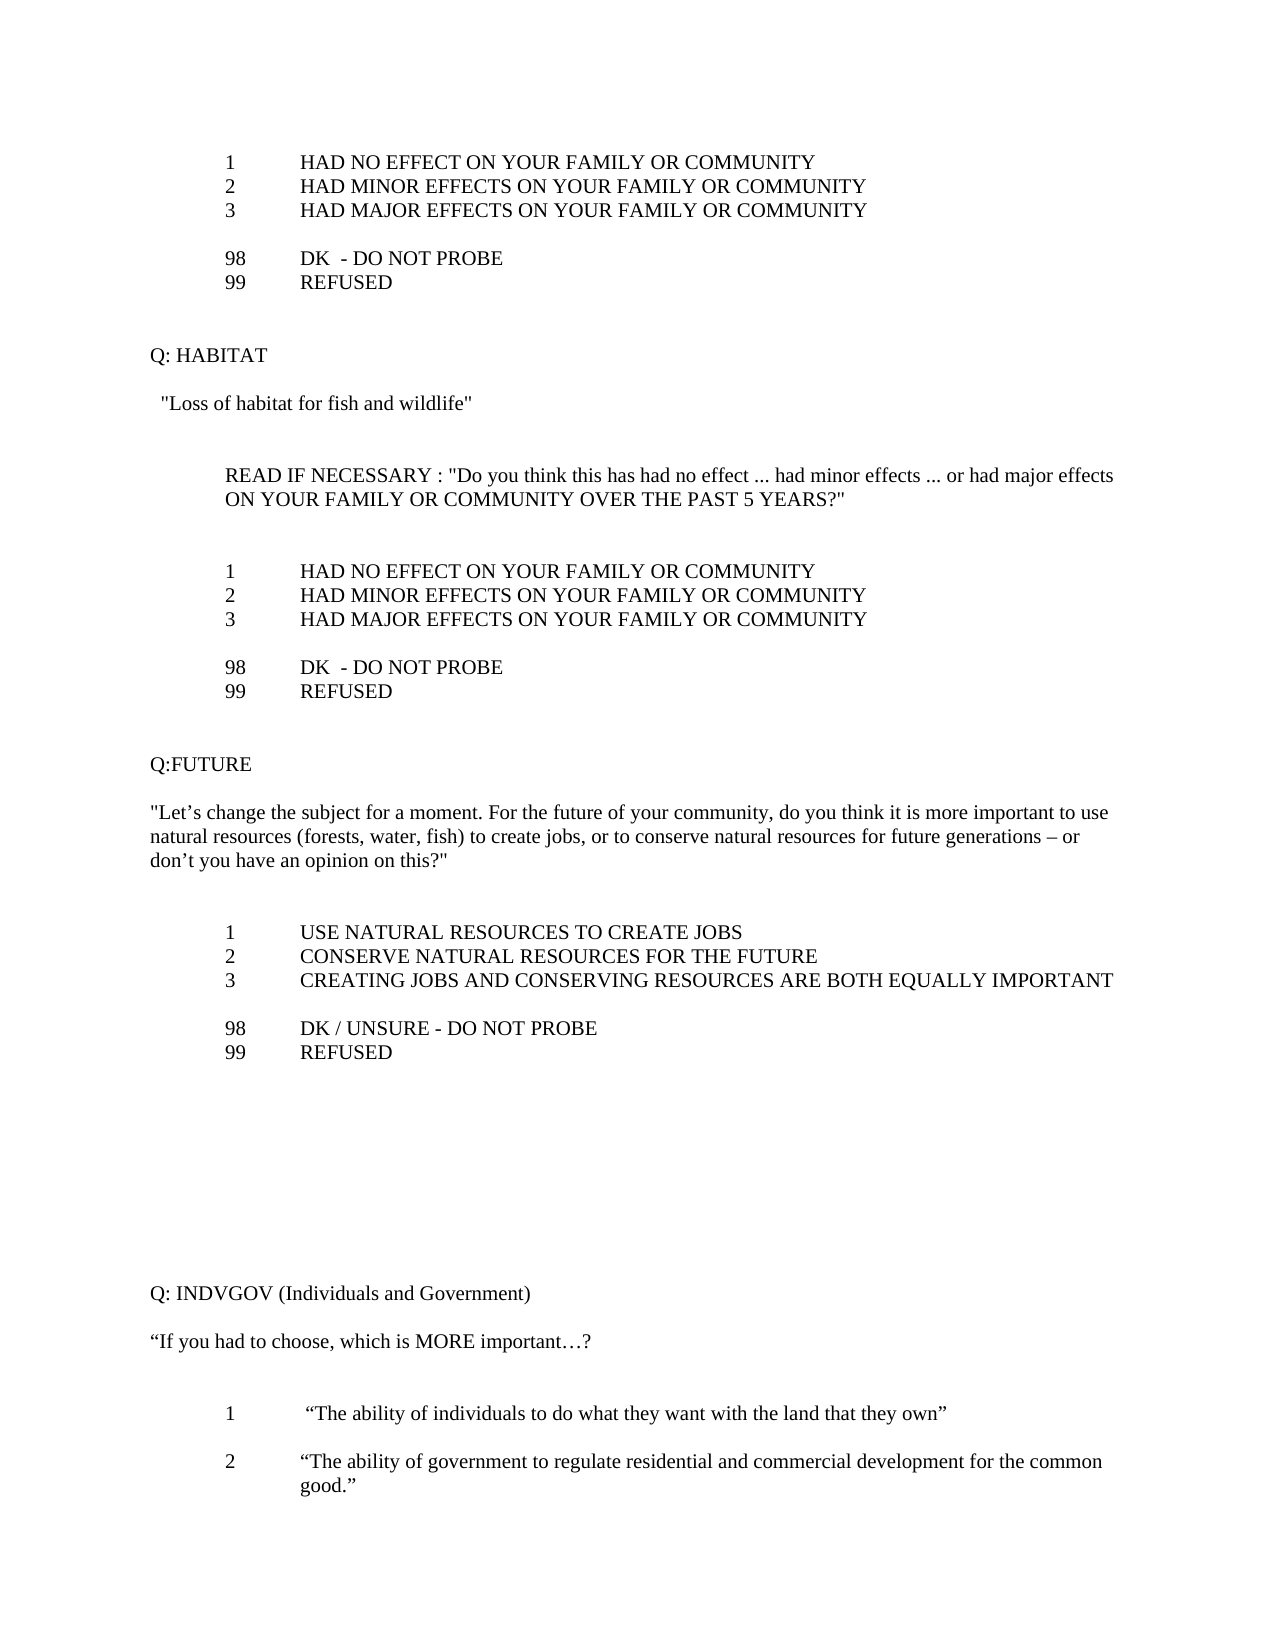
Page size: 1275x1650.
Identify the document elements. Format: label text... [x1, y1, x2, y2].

text "Let’s change the subject for a moment. For the future of your community, do you think it is more important to use natural resources (forests, water, fish) to create jobs, or to conserve natural resources for future generations – or don’t you have an opinion on this?" [150, 800, 1125, 872]
text "Loss of habitat for fish and wildlife" [150, 391, 1125, 415]
text Q:FUTURE [150, 752, 1125, 776]
text 2 CONSERVE NATURAL RESOURCES FOR THE FUTURE [150, 944, 1125, 968]
text 98 DK - DO NOT PROBE [150, 655, 1125, 679]
text 1 HAD NO EFFECT ON YOUR FAMILY OR COMMUNITY [150, 559, 1125, 583]
list “The ability of government to regulate residential and commercial development for the common good.” [225, 1449, 1125, 1497]
text 98 DK / UNSURE - DO NOT PROBE [150, 1016, 1125, 1040]
text 1 USE NATURAL RESOURCES TO CREATE JOBS [150, 920, 1125, 944]
text Q: INDVGOV (Individuals and Government) [150, 1281, 1125, 1305]
text 99 REFUSED [150, 1040, 1125, 1064]
text 2 HAD MINOR EFFECTS ON YOUR FAMILY OR COMMUNITY [150, 174, 1125, 198]
text 98 DK - DO NOT PROBE [150, 246, 1125, 270]
text 3 HAD MAJOR EFFECTS ON YOUR FAMILY OR COMMUNITY [150, 198, 1125, 222]
text 3 CREATING JOBS AND CONSERVING RESOURCES ARE BOTH EQUALLY IMPORTANT [225, 968, 1125, 992]
text 1 HAD NO EFFECT ON YOUR FAMILY OR COMMUNITY [150, 150, 1125, 174]
text “If you had to choose, which is MORE important…? [150, 1329, 1125, 1353]
text 3 HAD MAJOR EFFECTS ON YOUR FAMILY OR COMMUNITY [150, 607, 1125, 631]
text Q: HABITAT [150, 342, 1125, 367]
text 2 HAD MINOR EFFECTS ON YOUR FAMILY OR COMMUNITY [150, 583, 1125, 607]
list “The ability of individuals to do what they want with the land that they own” [225, 1401, 1125, 1425]
text 99 REFUSED [150, 679, 1125, 703]
text 99 REFUSED [150, 270, 1125, 294]
